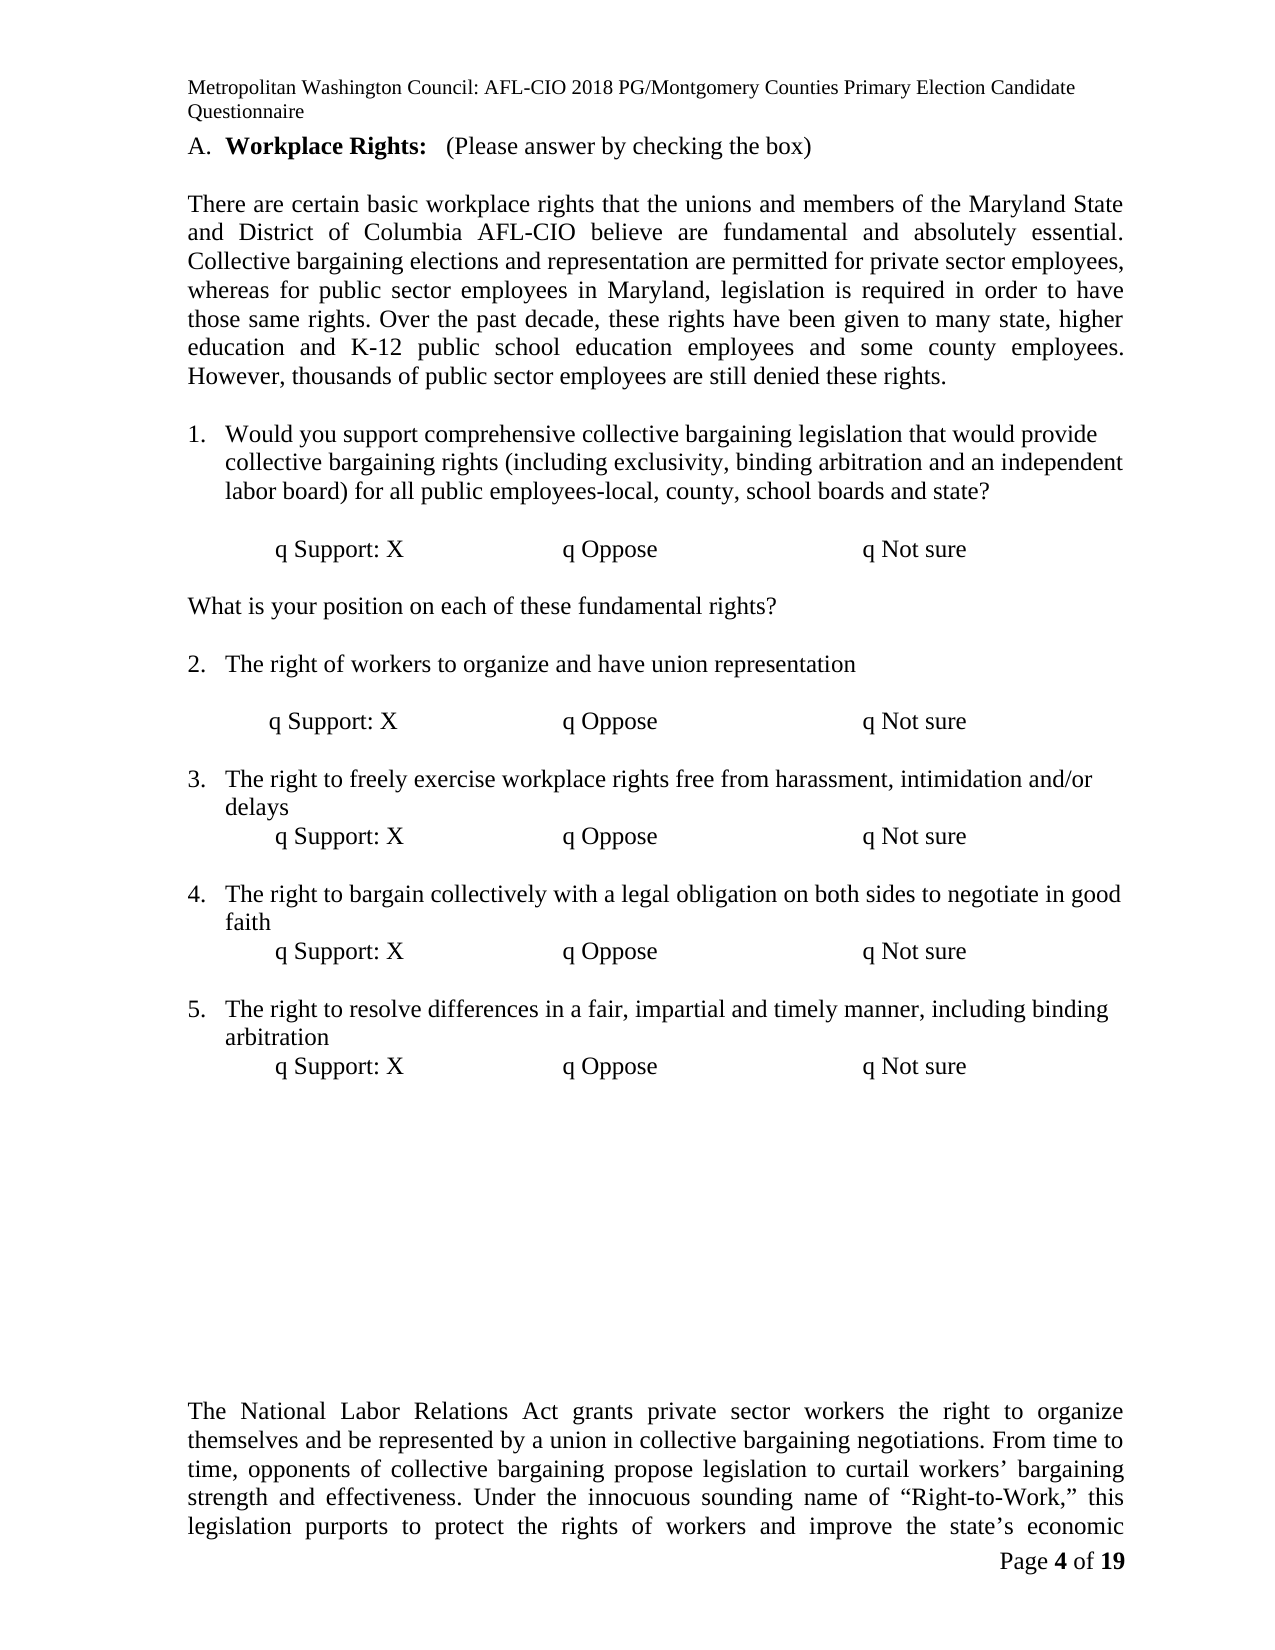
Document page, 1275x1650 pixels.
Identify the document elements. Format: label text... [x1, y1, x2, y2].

list The right of workers to organize and have union representation [187, 649, 1125, 677]
list The right to freely exercise workplace rights free from harassment, intimidation and/or delays [187, 764, 1125, 821]
list The right to resolve differences in a fair, impartial and timely manner, including binding arbitration [187, 994, 1125, 1051]
list Would you support comprehensive collective bargaining legislation that would provide collective bargaining rights (including exclusivity, binding arbitration and an independent labor board) for all public employees-local, county, school boards and state? [187, 419, 1125, 505]
text q Support: X q Oppose q Not sure [187, 936, 1125, 965]
text What is your position on each of these fundamental rights? [187, 591, 1125, 620]
text q Support: X q Oppose q Not sure [187, 534, 1125, 562]
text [187, 1396, 1125, 1540]
text There are certain basic workplace rights that the unions and members of the Maryland State and District of Columbia AFL-CIO believe are fundamental and absolutely essential. Collective bargaining elections and representation are permitted for private sector employees, whereas for public sector employees in Maryland, legislation is required in order to have those same rights. Over the past decade, these rights have been given to many state, higher education and K-12 public school education employees and some county employees. However, thousands of public sector employees are still denied these rights. [187, 189, 1125, 390]
text q Support: X q Oppose q Not sure [187, 821, 1125, 850]
text q Support: X q Oppose q Not sure [187, 706, 1125, 735]
subtitle Workplace Rights: (Please answer by checking the box) [187, 131, 1125, 160]
text q Support: X q Oppose q Not sure [187, 1051, 1125, 1080]
list The right to bargain collectively with a legal obligation on both sides to negotiate in good faith [187, 879, 1125, 936]
